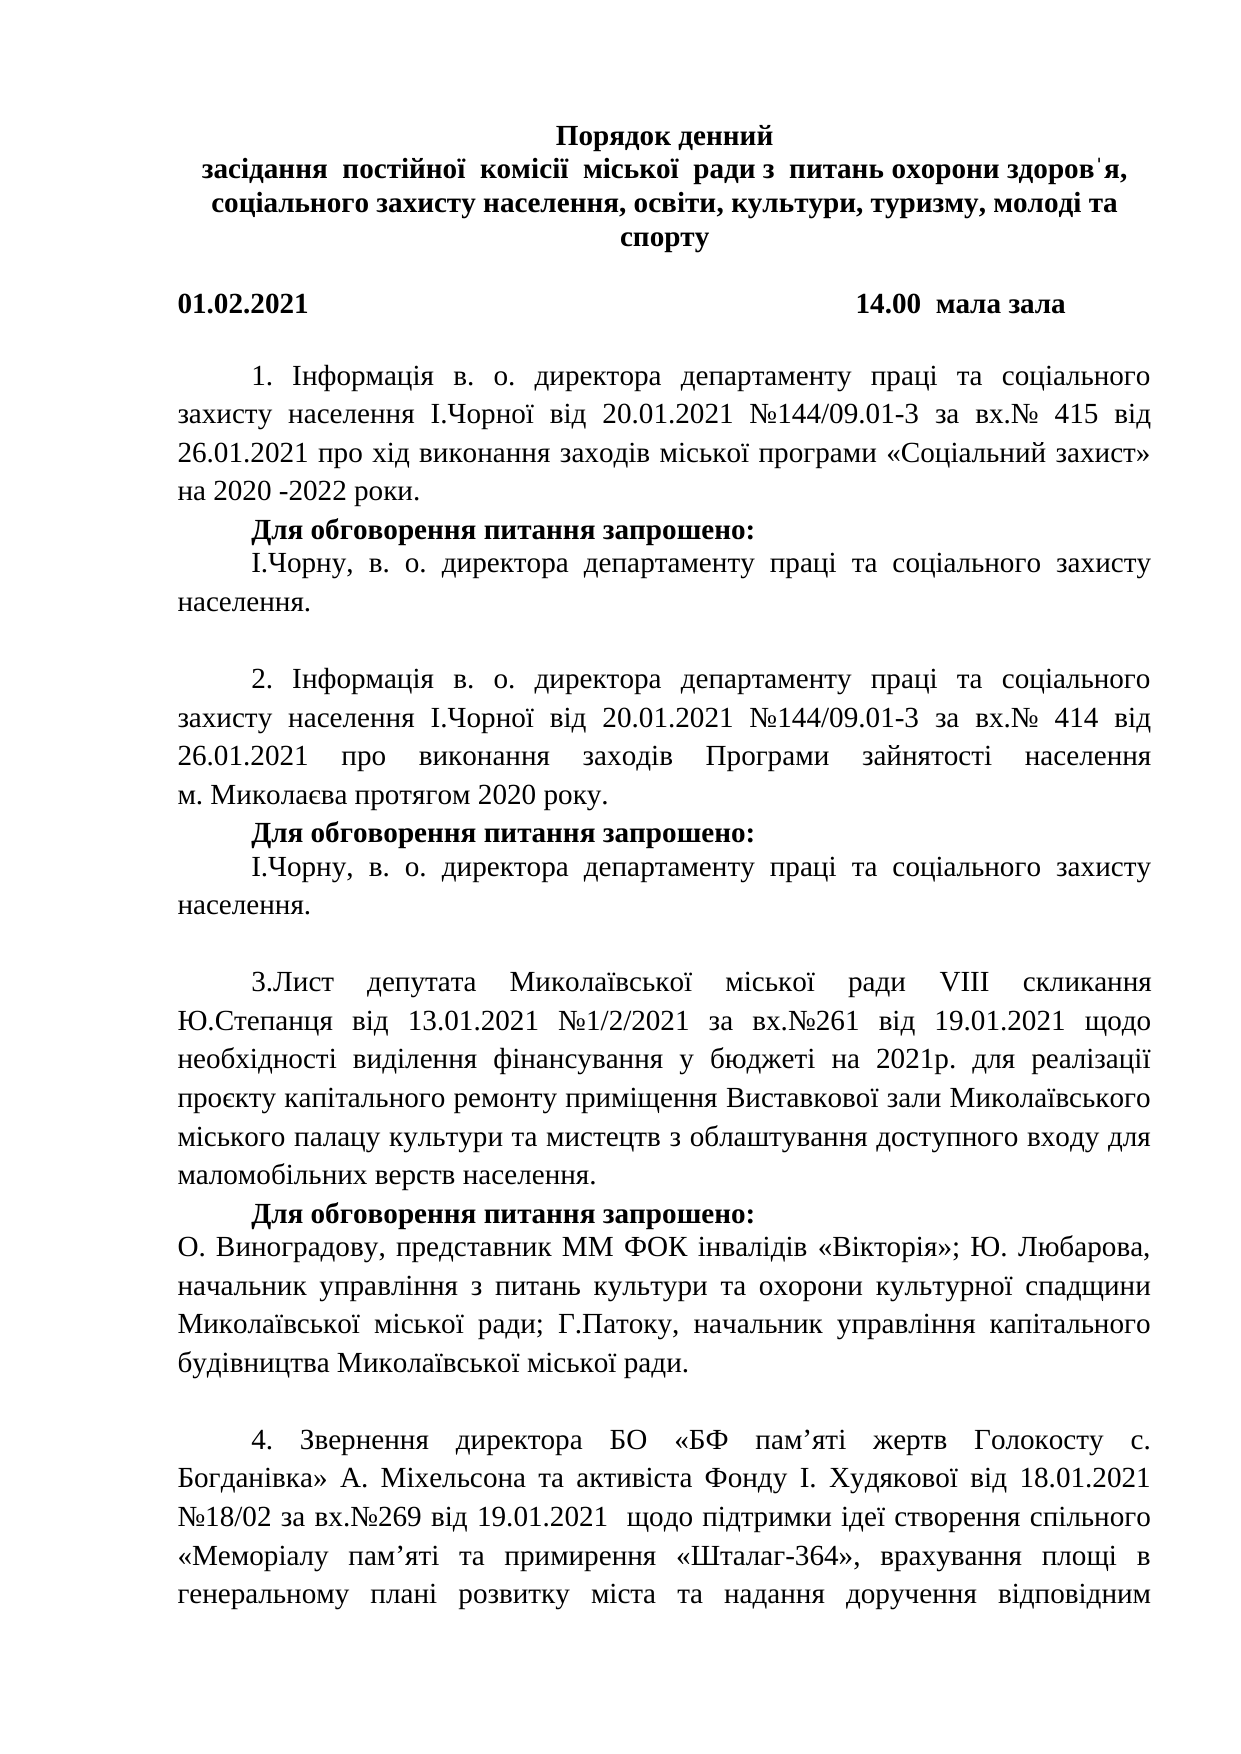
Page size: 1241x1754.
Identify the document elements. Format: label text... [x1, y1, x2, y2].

text Для обговорення питання запрошено: [177, 1196, 1152, 1229]
text Для обговорення питання запрошено: [118, 512, 1152, 546]
text Порядок денний [177, 118, 1152, 152]
text І.Чорну, в. о. директора департаменту праці та соціального захисту населення. [177, 546, 1152, 618]
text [177, 1422, 1152, 1610]
text 01.02.2021 14.00 мала зала [177, 286, 1152, 319]
text 1. Інформація в. о. директора департаменту праці та соціального захисту населення І.Чорної від 20.01.2021 №144/09.01-3 за вх.№ 415 від 26.01.2021 про хід виконання заходів міської програми «Соціальний захист» на 2020 -2022 роки. [177, 358, 1152, 507]
text засідання постійної комісії міської ради з питань охорони здоровˈя, соціального захисту населення, освіти, культури, туризму, молоді та спорту [177, 152, 1152, 252]
text О. Виноградову, представник ММ ФОК інвалідів «Вікторія»; Ю. Любарова, начальник управління з питань культури та охорони культурної спадщини Миколаївської міської ради; Г.Патоку, начальник управління капітального будівництва Миколаївської міської ради. [177, 1229, 1152, 1378]
text 3.Лист депутата Миколаївської міської ради VIII скликання Ю.Степанця від 13.01.2021 №1/2/2021 за вх.№261 від 19.01.2021 щодо необхідності виділення фінансування у бюджеті на 2021р. для реалізації проєкту капітального ремонту приміщення Виставкової зали Миколаївського міського палацу культури та мистецтв з облаштування доступного входу для маломобільних верств населення. [177, 964, 1152, 1191]
text 2. Інформація в. о. директора департаменту праці та соціального захисту населення І.Чорної від 20.01.2021 №144/09.01-3 за вх.№ 414 від 26.01.2021 про виконання заходів Програми зайнятості населення м. Миколаєва протягом 2020 року. [177, 661, 1152, 810]
text І.Чорну, в. о. директора департаменту праці та соціального захисту населення. [177, 849, 1152, 921]
text Для обговорення питання запрошено: [118, 815, 1152, 849]
